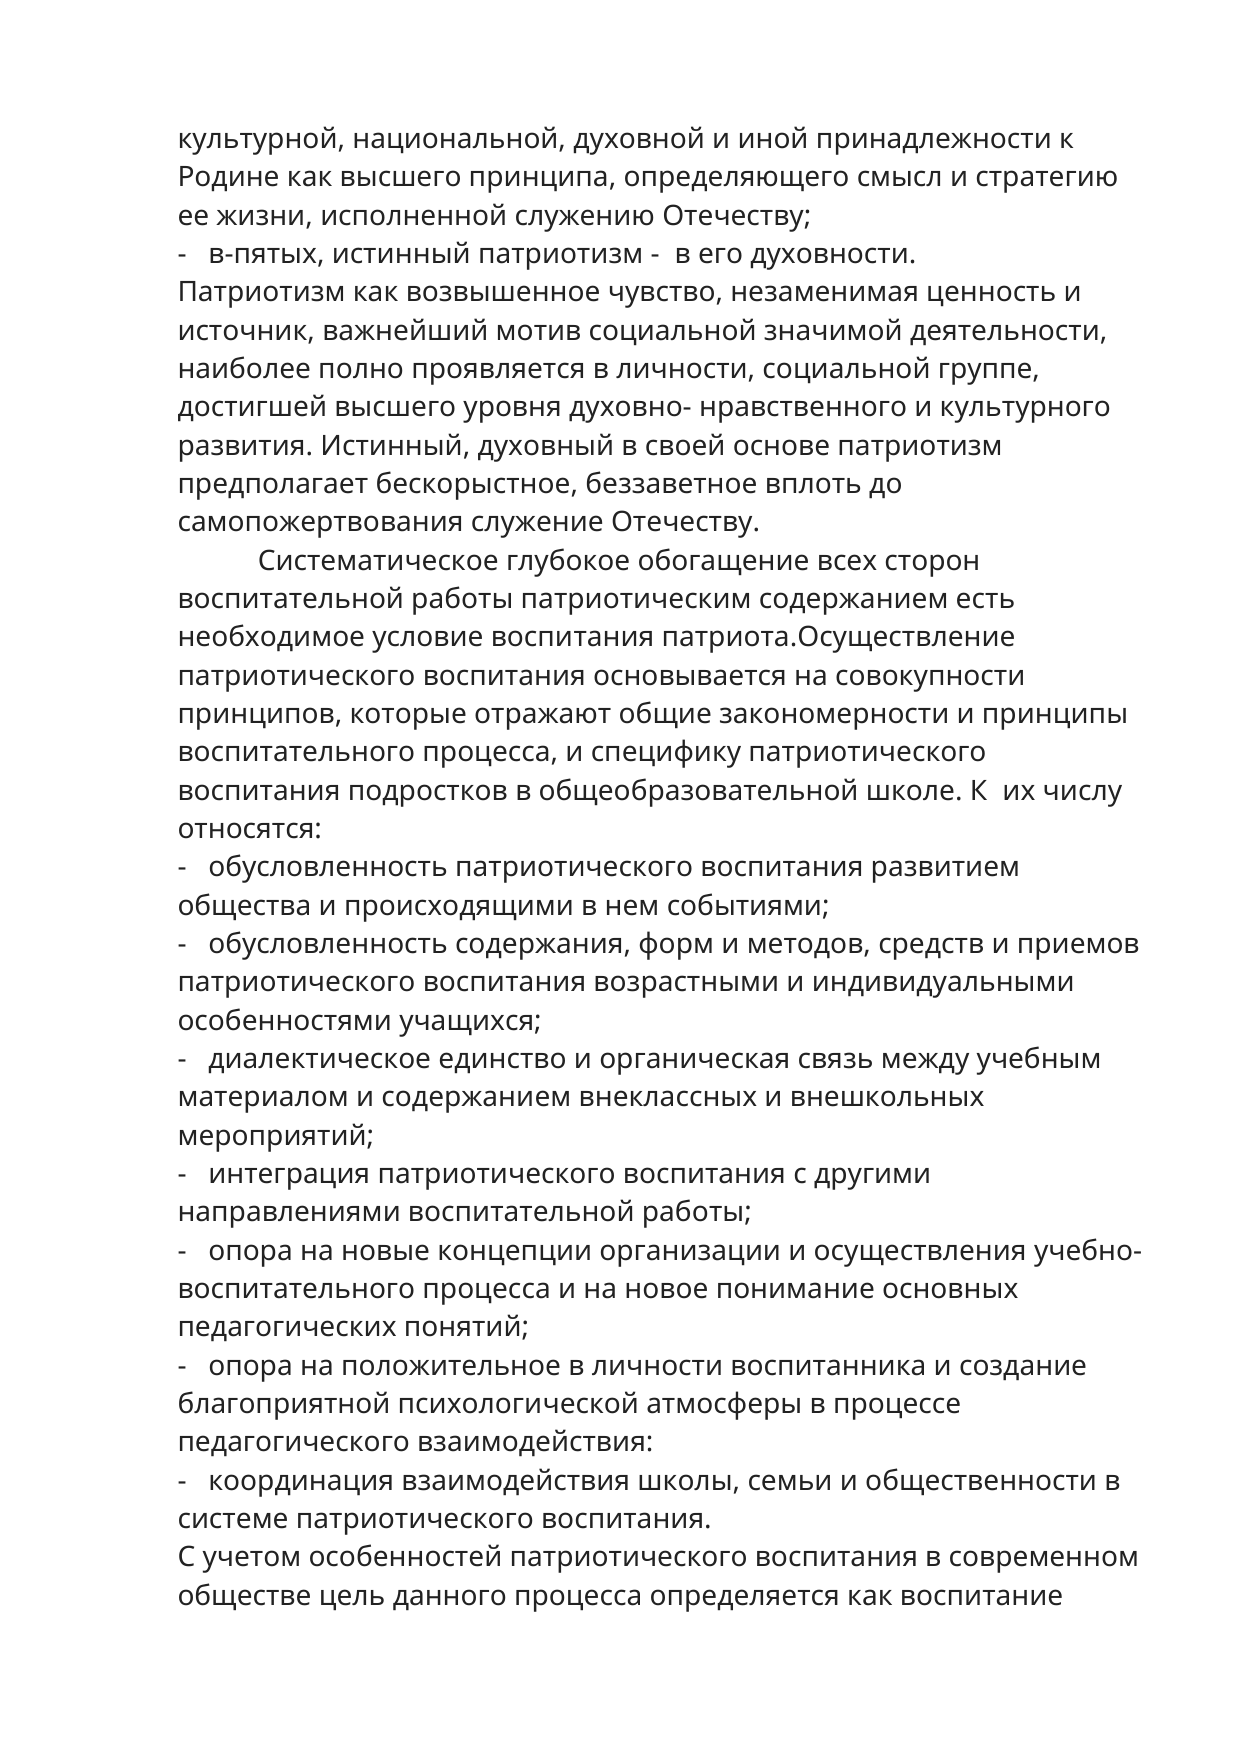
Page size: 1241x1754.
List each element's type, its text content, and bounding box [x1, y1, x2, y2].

text - обусловленность содержания, форм и методов, средств и приемов патриотического воспитания возрастными и индивидуальными особенностями учащихся; [177, 923, 1152, 1038]
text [177, 118, 1152, 233]
text - в-пятых, истинный патриотизм - в его духовности. [177, 233, 1152, 271]
text - обусловленность патриотического воспитания развитием общества и происходящими в нем событиями; [177, 846, 1152, 923]
text - координация взаимодействия школы, семьи и общественности в системе патриотического воспитания. [177, 1460, 1152, 1536]
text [177, 1536, 1152, 1613]
text - диалектическое единство и органическая связь между учебным материалом и содержанием внеклассных и внешкольных мероприятий; [177, 1038, 1152, 1153]
text - опора на новые концепции организации и осуществления учебно-воспитательного процесса и на новое понимание основных педагогических понятий; [177, 1230, 1152, 1345]
text Патриотизм как возвышенное чувство, незаменимая ценность и источник, важнейший мотив социальной значимой деятельности, наиболее полно проявляется в личности, социальной группе, достигшей высшего уровня духовно- нравственного и культурного развития. Истинный, духовный в своей основе патриотизм предполагает бескорыстное, беззаветное вплоть до самопожертвования служение Отечеству. [177, 271, 1152, 540]
text - опора на положительное в личности воспитанника и создание благоприятной психологической атмосферы в процессе педагогического взаимодействия: [177, 1345, 1152, 1460]
text - интеграция патриотического воспитания с другими направлениями воспитательной работы; [177, 1153, 1152, 1230]
text Систематическое глубокое обогащение всех сторон воспитательной работы патриотическим содержанием есть необходимое условие воспитания патриота.Осуществление патриотического воспитания основывается на совокупности принципов, которые отражают общие закономерности и принципы воспитательного процесса, и специфику патриотического воспитания подростков в общеобразовательной школе. К их числу относятся: [177, 540, 1152, 846]
